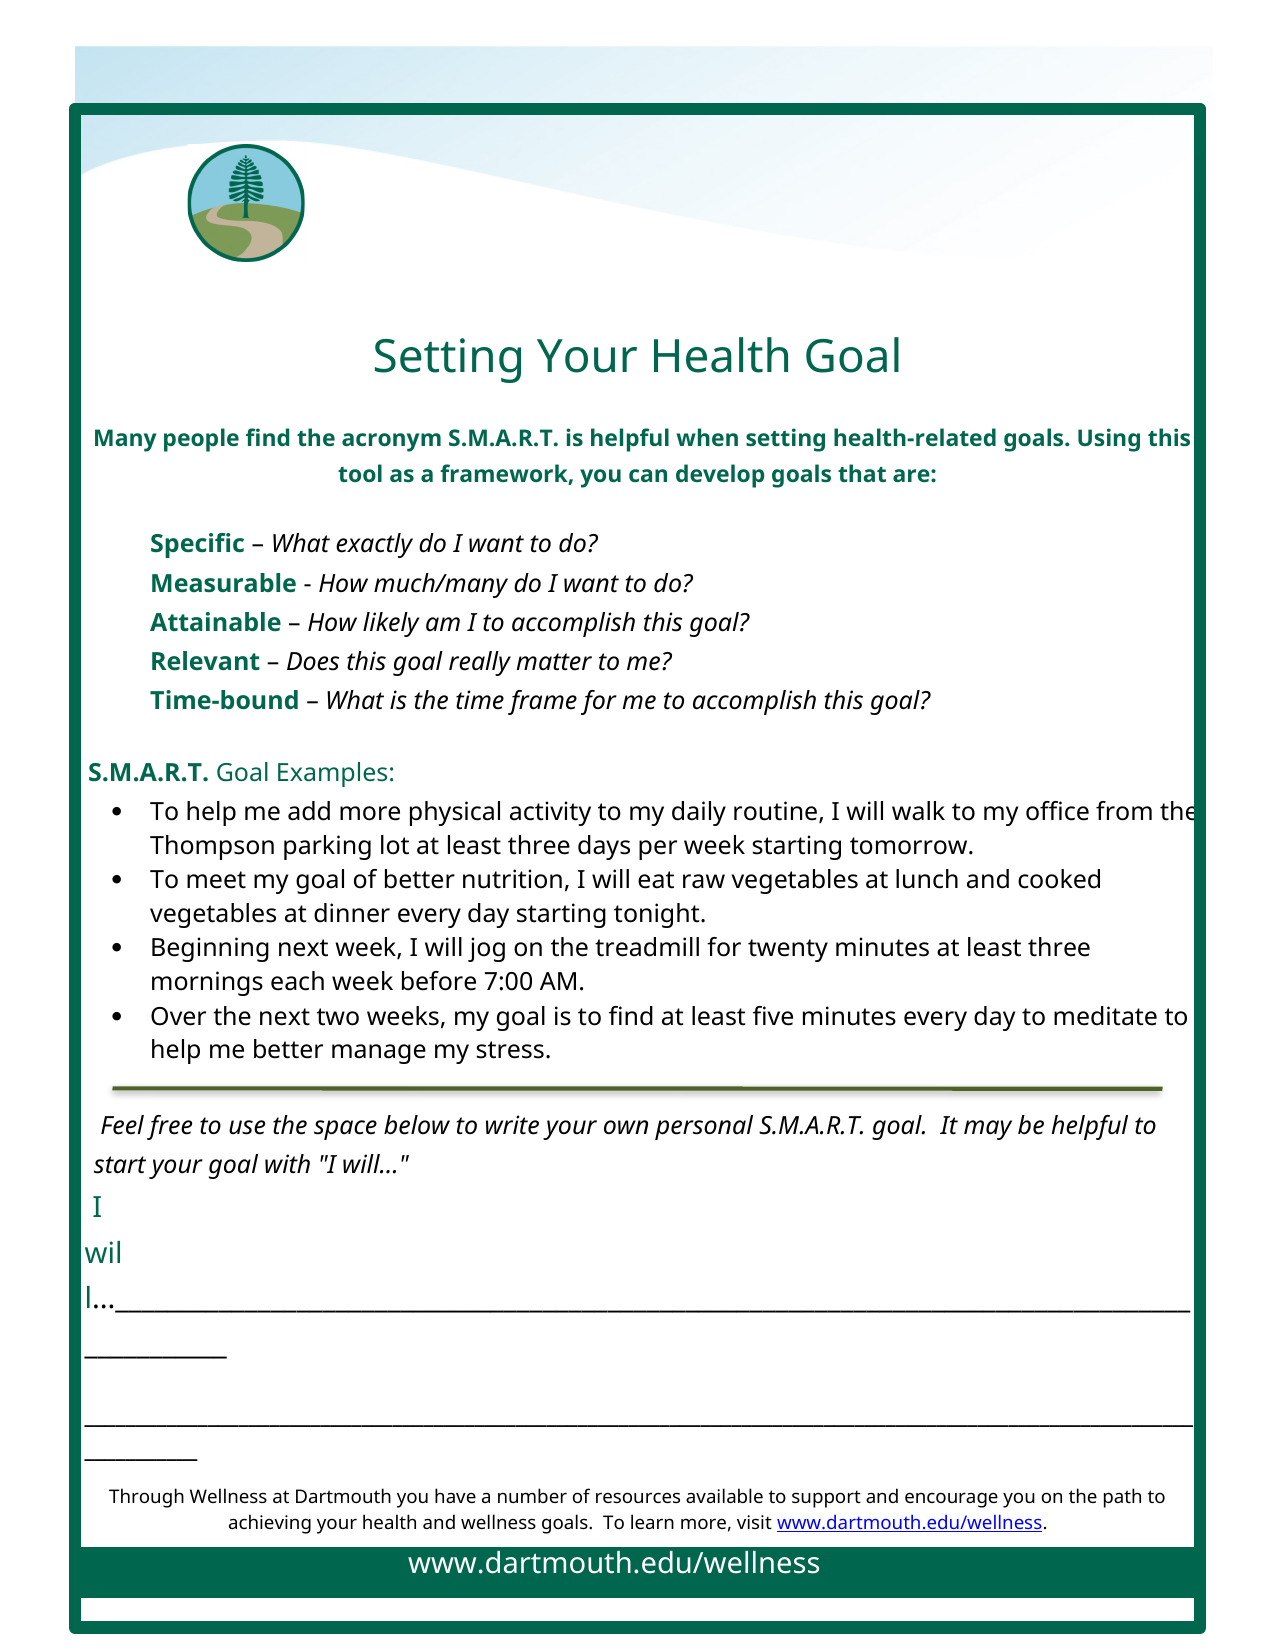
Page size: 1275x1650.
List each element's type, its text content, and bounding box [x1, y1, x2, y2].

text Setting Your Health Goal [81, 323, 1194, 386]
text Attainable – How likely am I to accomplish this goal? [150, 604, 1194, 638]
list Over the next two weeks, my goal is to find at least five minutes every day to meditate to help me better manage my stress. [112, 998, 1194, 1066]
text Time-bound – What is the time frame for me to accomplish this goal? [150, 683, 1194, 717]
text _______________________________________________________________________________________________________________________ [84, 1397, 1194, 1465]
list Beginning next week, I will jog on the treadmill for twenty minutes at least three mornings each week before 7:00 AM. [112, 930, 1194, 998]
text S.M.A.R.T. Goal Examples: [81, 754, 1194, 789]
text Specific – What exactly do I want to do? [150, 526, 1194, 560]
list To help me add more physical activity to my daily routine, I will walk to my office from the Thompson parking lot at least three days per week starting tomorrow. [112, 794, 1194, 862]
picture [75, 46, 1213, 261]
text Many people find the acronym S.M.A.R.T. is helpful when setting health-related goals. Using this tool as a framework, you can develop goals that are: [81, 422, 1194, 489]
list To meet my goal of better nutrition, I will eat raw vegetables at lunch and cooked vegetables at dinner every day starting tonight. [112, 862, 1194, 930]
picture [81, 115, 1194, 261]
text Relevant – Does this goal really matter to me? [150, 644, 1194, 678]
text Feel free to use the space below to write your own personal S.M.A.R.T. goal. It may be helpful to start your goal with "I will…" [94, 1108, 1194, 1181]
text Measurable - How much/many do I want to do? [150, 565, 1194, 599]
text I will...______________________________________________________________________________________________ [84, 1186, 1194, 1363]
